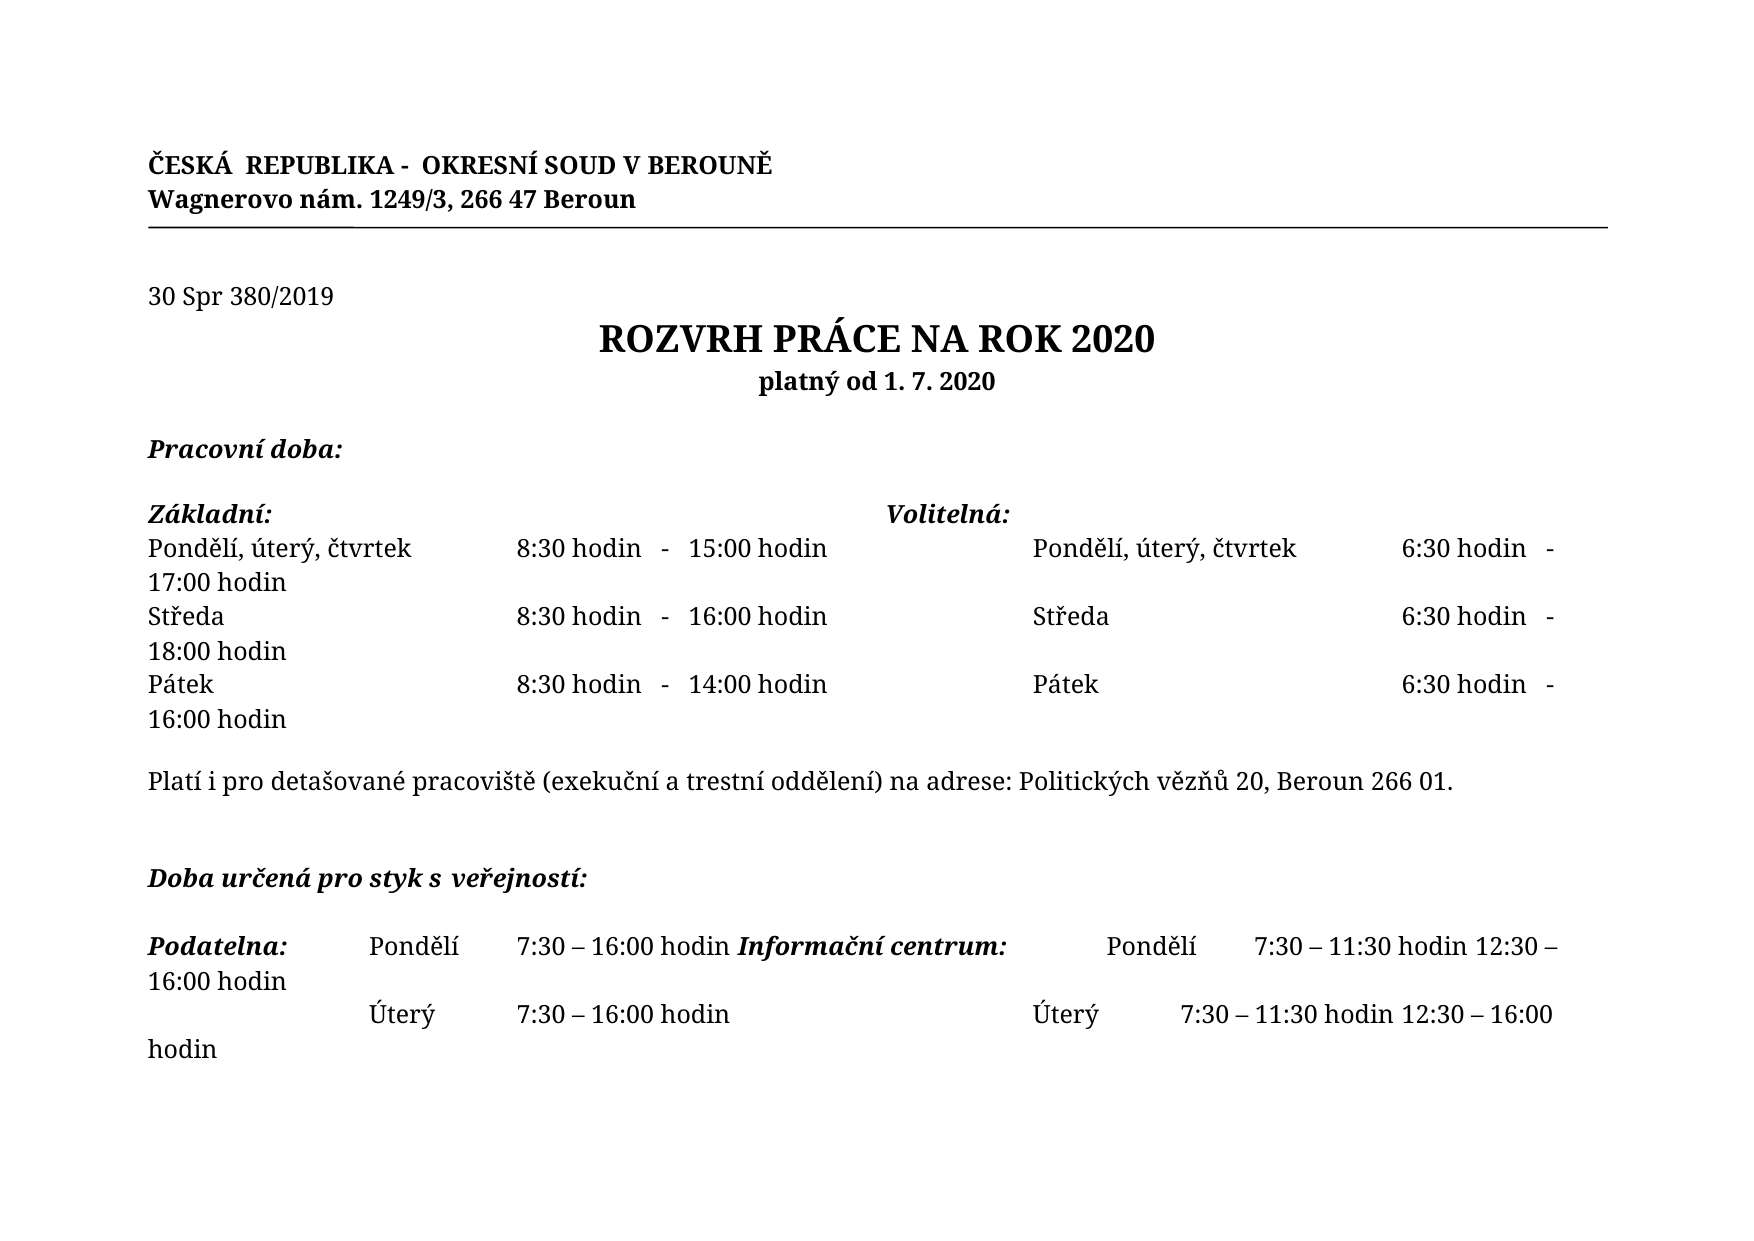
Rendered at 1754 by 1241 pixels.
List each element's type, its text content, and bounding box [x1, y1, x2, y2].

text platný od 1. 7. 2020 [148, 363, 1606, 397]
text Základní: Volitelná: [148, 497, 1606, 531]
subtitle ROZVRH PRÁCE NA ROK 2020 [148, 312, 1606, 363]
text Pracovní doba: [148, 432, 1606, 466]
text Úterý 7:30 – 16:00 hodin Úterý 7:30 – 11:30 hodin 12:30 – 16:00 hodin [148, 997, 1606, 1065]
text Podatelna: Pondělí 7:30 – 16:00 hodin Informační centrum: Pondělí 7:30 – 11:30 hodin 12:30 – 16:00 hodin [148, 929, 1606, 997]
text Platí i pro detašované pracoviště (exekuční a trestní oddělení) na adrese: Politických vězňů 20, Beroun 266 01. [148, 764, 1606, 798]
text Pátek 8:30 hodin - 14:00 hodin Pátek 6:30 hodin - 16:00 hodin [148, 667, 1606, 735]
subtitle 30 Spr 380/2019 [148, 278, 1606, 312]
text Doba určená pro styk s veřejností: [148, 861, 1606, 895]
text Pondělí, úterý, čtvrtek 8:30 hodin - 15:00 hodin Pondělí, úterý, čtvrtek 6:30 hodin - 17:00 hodin [148, 531, 1606, 599]
subtitle ČESKÁ REPUBLIKA - OKRESNÍ SOUD V BEROUNĚ [148, 148, 1606, 182]
subtitle Wagnerovo nám. 1249/3, 266 47 Beroun [148, 182, 1606, 216]
text Středa 8:30 hodin - 16:00 hodin Středa 6:30 hodin - 18:00 hodin [148, 599, 1606, 667]
